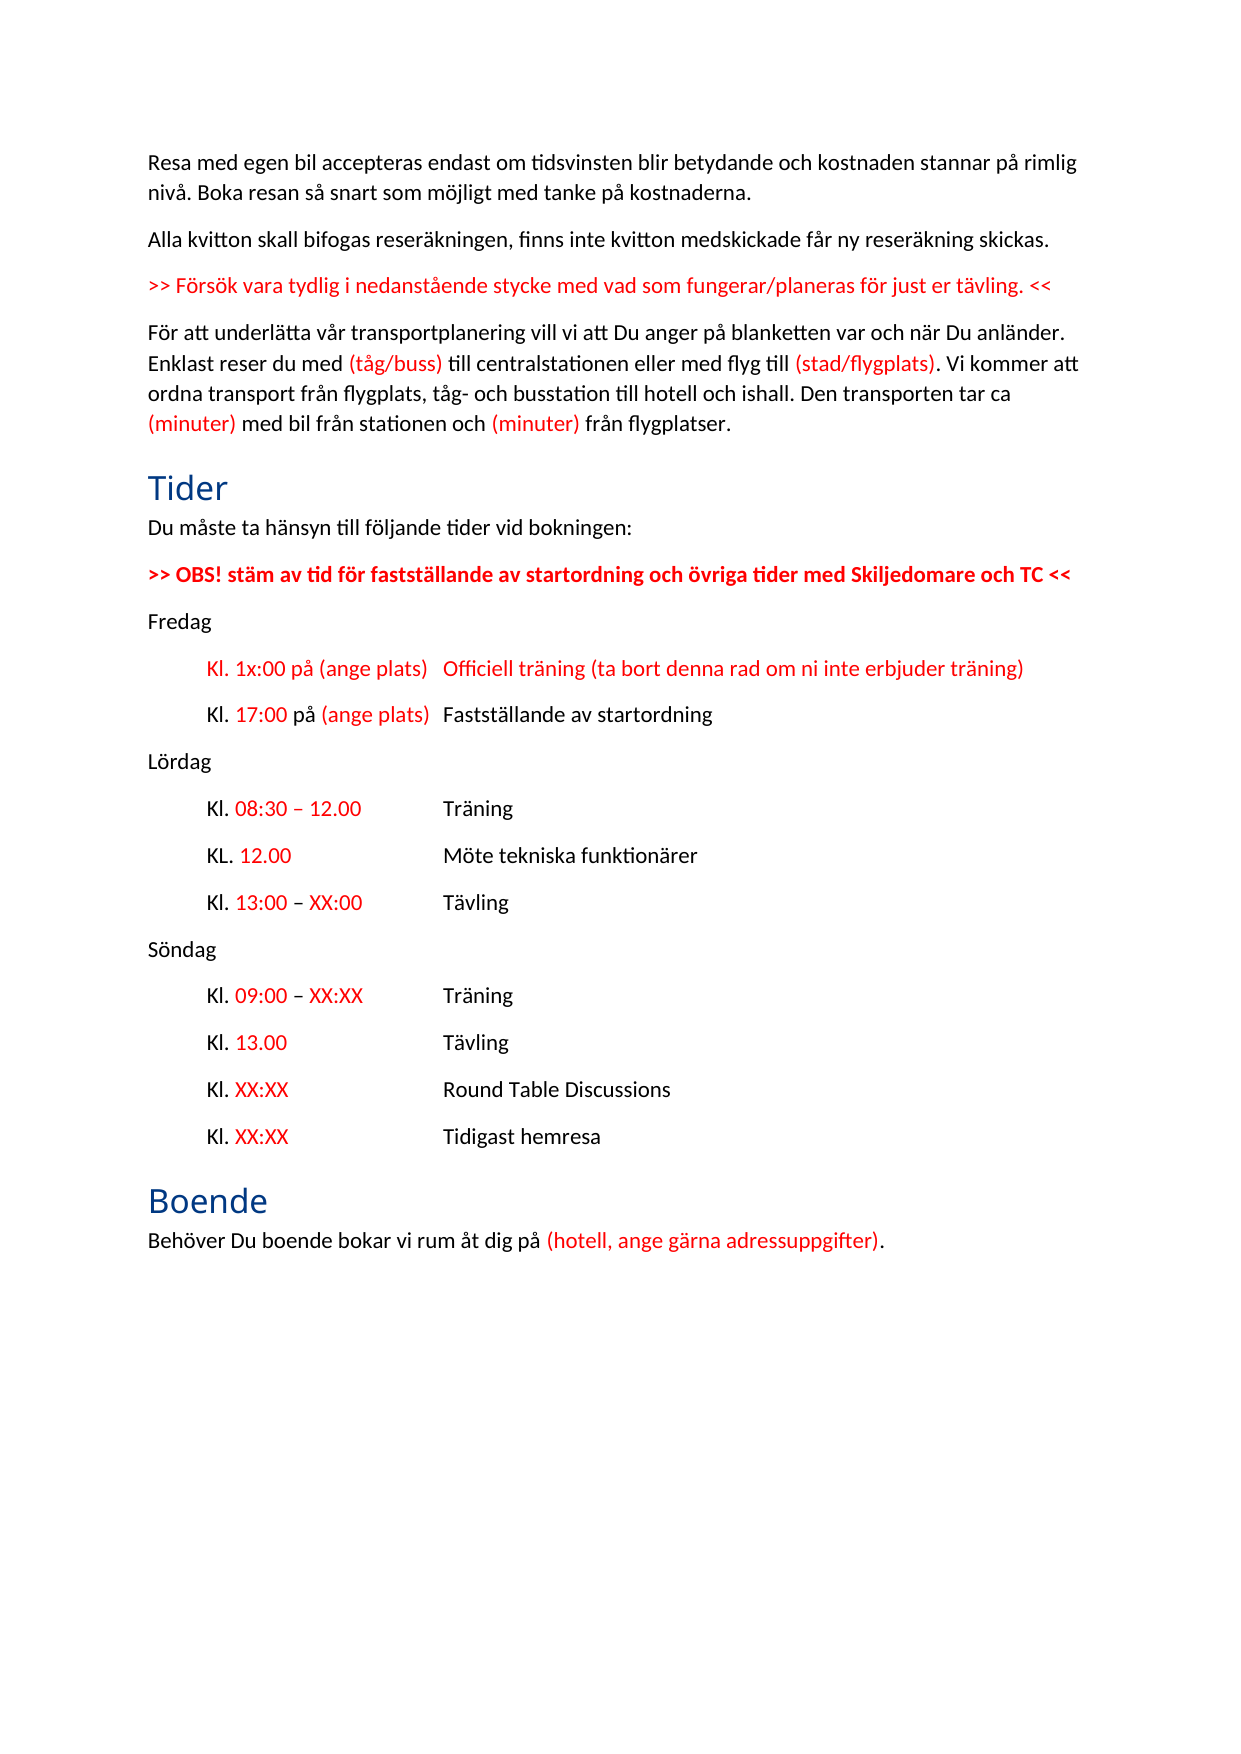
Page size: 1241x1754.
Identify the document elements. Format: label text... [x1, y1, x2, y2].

text För att underlätta vår transportplanering vill vi att Du anger på blanketten var och när Du anländer. Enklast reser du med (tåg/buss) till centralstationen eller med flyg till (stad/flygplats). Vi kommer att ordna transport från flygplats, tåg- och busstation till hotell och ishall. Den transporten tar ca (minuter) med bil från stationen och (minuter) från flygplatser. [148, 318, 1093, 437]
text KL. 12.00 Möte tekniska funktionärer [148, 841, 1093, 869]
text >> OBS! stäm av tid för fastställande av startordning och övriga tider med Skiljedomare och TC << [148, 560, 1093, 588]
text Kl. 08:30 – 12.00 Träning [148, 794, 1093, 822]
text Resa med egen bil accepteras endast om tidsvinsten blir betydande och kostnaden stannar på rimlig nivå. Boka resan så snart som möjligt med tanke på kostnaderna. [148, 148, 1093, 206]
text Kl. 09:00 – XX:XX Träning [148, 982, 1093, 1010]
text Lördag [148, 747, 1093, 775]
text >> Försök vara tydlig i nedanstående stycke med vad som fungerar/planeras för just er tävling. << [148, 272, 1093, 299]
text Söndag [148, 935, 1093, 963]
text Kl. XX:XX Round Table Discussions [148, 1075, 1093, 1103]
text Kl. 17:00 på (ange plats) Fastställande av startordning [148, 700, 1093, 728]
text Alla kvitton skall bifogas reseräkningen, finns inte kvitton medskickade får ny reseräkning skickas. [148, 225, 1093, 253]
text Kl. XX:XX Tidigast hemresa [148, 1122, 1093, 1150]
text Kl. 1x:00 på (ange plats) Officiell träning (ta bort denna rad om ni inte erbjuder träning) [148, 654, 1093, 682]
text Kl. 13.00 Tävling [148, 1028, 1093, 1057]
text Kl. 13:00 – XX:00 Tävling [148, 888, 1093, 916]
subtitle Boende [148, 1177, 1093, 1223]
subtitle Tider [148, 464, 1093, 510]
text Behöver Du boende bokar vi rum åt dig på (hotell, ange gärna adressuppgifter). [148, 1226, 1093, 1254]
text Du måste ta hänsyn till följande tider vid bokningen: [148, 513, 1093, 541]
text Fredag [148, 607, 1093, 635]
